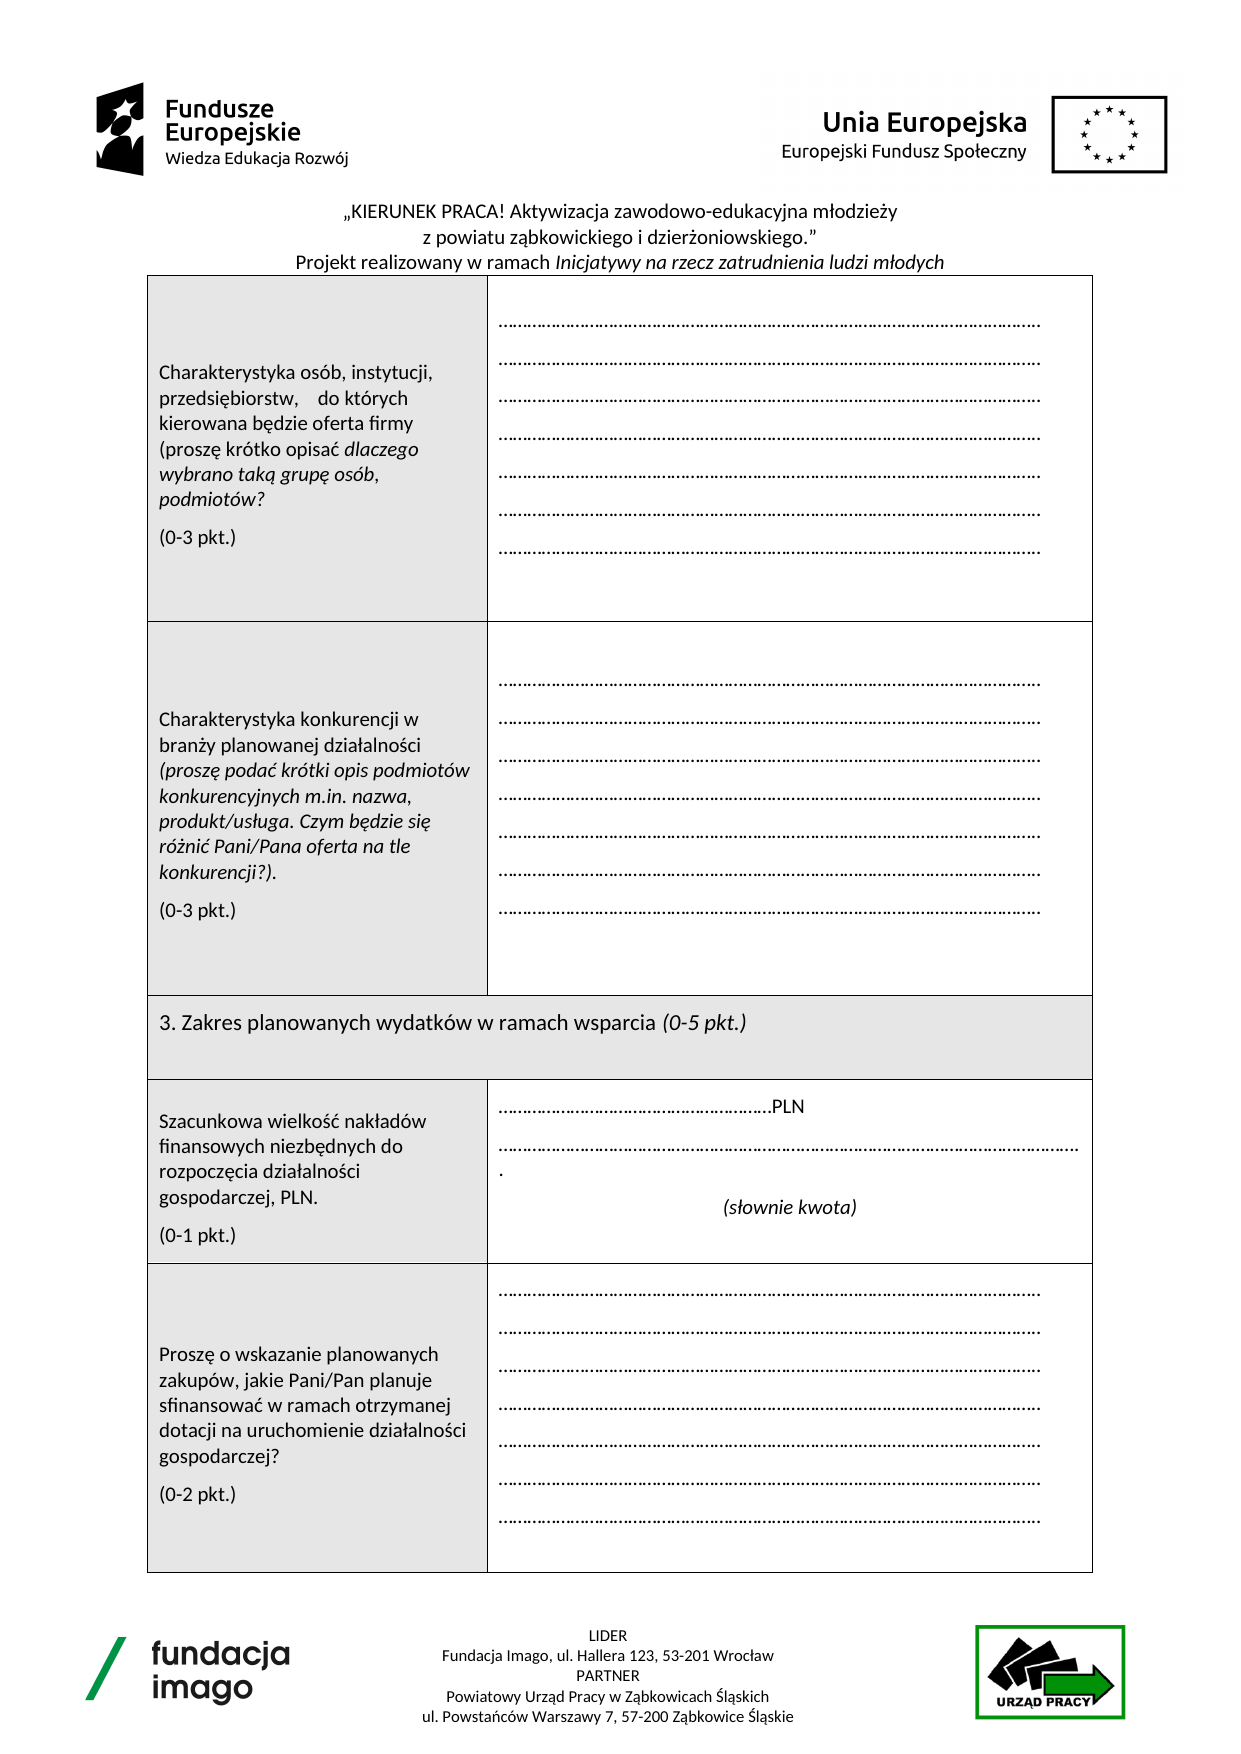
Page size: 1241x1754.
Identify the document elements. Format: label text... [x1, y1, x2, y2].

table_cell Szacunkowa wielkość nakładów finansowych niezbędnych do rozpoczęcia działalności gospodarczej, PLN. (0-1 pkt.) [148, 1080, 487, 1262]
table_cell Charakterystyka konkurencji w branży planowanej działalności (proszę podać krótki opis podmiotów konkurencyjnych m.in. nazwa, produkt/usługa. Czym będzie się różnić Pani/Pana oferta na tle konkurencji?). (0-3 pkt.) [148, 622, 487, 995]
table_cell Proszę o wskazanie planowanych zakupów, jakie Pani/Pan planuje sfinansować w ramach otrzymanej dotacji na uruchomienie działalności gospodarczej? (0-2 pkt.) [148, 1264, 487, 1572]
picture [974, 1625, 1126, 1720]
table_cell 3. Zakres planowanych wydatków w ramach wsparcia (0-5 pkt.) [148, 996, 1092, 1079]
table_cell …………………………………………………PLN ………………………………………………………………………………………………………….. (słownie kwota) [488, 1080, 1092, 1262]
picture [73, 59, 371, 199]
table_cell Charakterystyka osób, instytucji, przedsiębiorstw, do których kierowana będzie oferta firmy (proszę krótko opisać dlaczego wybrano taką grupę osób, podmiotów? (0-3 pkt.) [148, 276, 487, 621]
picture [757, 70, 1193, 195]
picture [85, 1635, 290, 1707]
